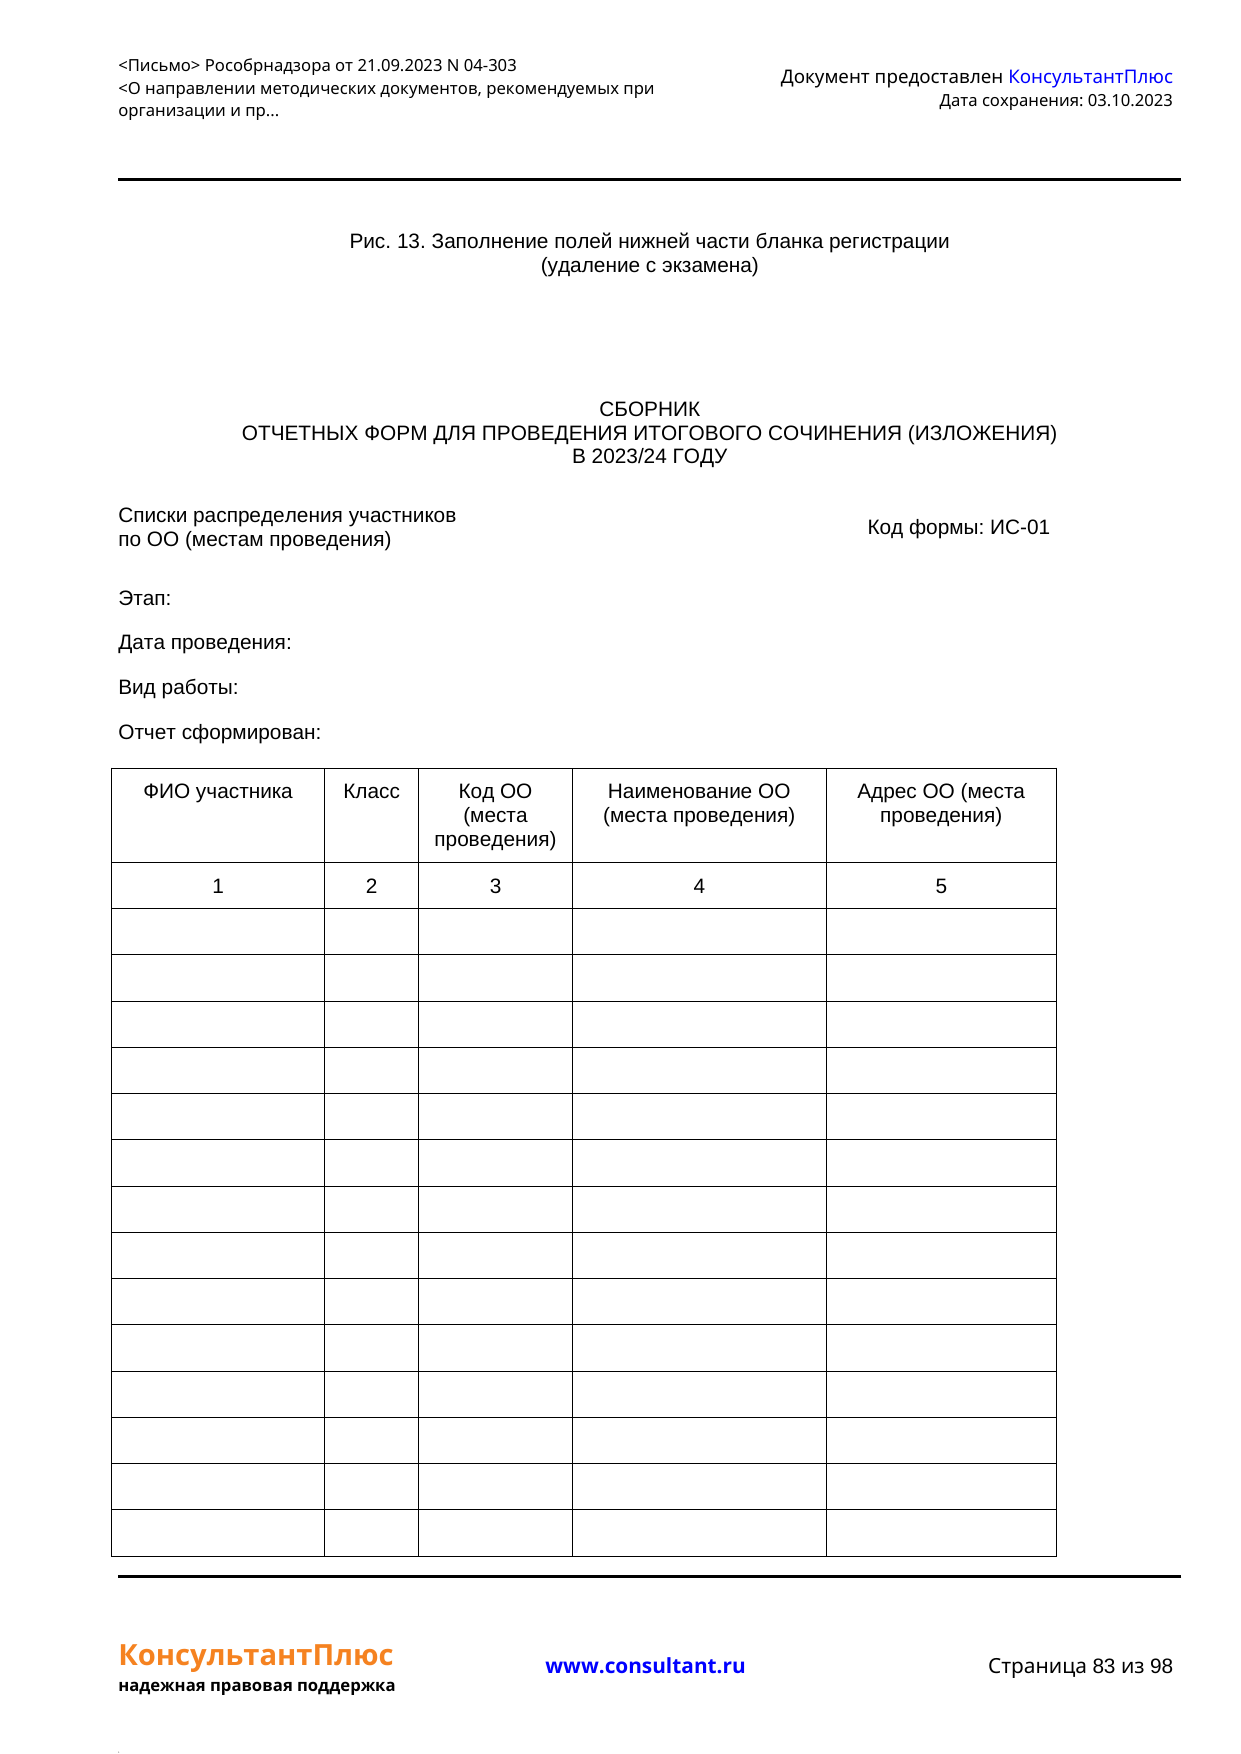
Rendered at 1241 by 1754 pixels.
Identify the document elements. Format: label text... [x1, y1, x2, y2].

table_cell [112, 1233, 324, 1278]
table_cell [827, 1140, 1056, 1186]
table_cell [419, 1187, 572, 1232]
table_cell [573, 1233, 826, 1278]
table_cell [827, 1048, 1056, 1093]
table_cell [112, 1372, 324, 1417]
table_cell [325, 1233, 418, 1278]
table_cell [325, 1510, 418, 1556]
table_header Адрес ОО (места проведения) [827, 769, 1056, 862]
table_cell [325, 1140, 418, 1186]
table_cell [827, 1233, 1056, 1278]
table_cell [827, 1372, 1056, 1417]
table_cell [827, 1279, 1056, 1324]
table_cell [573, 909, 826, 954]
table_cell 3 [419, 863, 572, 908]
table_cell [419, 1418, 572, 1463]
table_cell [827, 1325, 1056, 1371]
table_cell [419, 1140, 572, 1186]
table_header Код формы: ИС-01 [808, 492, 1056, 561]
table_cell [573, 1464, 826, 1509]
table_cell [827, 1464, 1056, 1509]
table_cell [827, 1094, 1056, 1139]
table_cell [573, 955, 826, 1001]
table_cell [325, 1002, 418, 1047]
table_cell [827, 1418, 1056, 1463]
table_cell [112, 1279, 324, 1324]
table_cell [573, 1048, 826, 1093]
table_cell [325, 1094, 418, 1139]
table_cell [827, 1002, 1056, 1047]
table_cell [112, 909, 324, 954]
table_cell [419, 1372, 572, 1417]
table_cell [419, 1002, 572, 1047]
table_cell [112, 1510, 324, 1556]
table_cell [112, 1140, 324, 1186]
table_cell [112, 955, 324, 1001]
table_cell [325, 1325, 418, 1371]
table_cell [325, 1187, 418, 1232]
table_cell [827, 1510, 1056, 1556]
table_cell [112, 1094, 324, 1139]
table_cell [573, 1372, 826, 1417]
table_cell [573, 1140, 826, 1186]
table_cell 4 [573, 863, 826, 908]
table_header Списки распределения участников по ОО (местам проведения) [112, 492, 808, 561]
text (удаление с экзамена) [118, 253, 1181, 277]
table_cell [112, 1325, 324, 1371]
table_cell [325, 1372, 418, 1417]
table_cell [112, 1187, 324, 1232]
table_cell [419, 1464, 572, 1509]
table_cell [325, 1279, 418, 1324]
text Дата проведения: [118, 630, 1181, 654]
text Вид работы: [118, 675, 1181, 699]
table_cell [573, 1510, 826, 1556]
table_cell [827, 955, 1056, 1001]
table_cell [112, 1048, 324, 1093]
table_cell [573, 1279, 826, 1324]
table_cell [573, 1002, 826, 1047]
text ОТЧЕТНЫХ ФОРМ ДЛЯ ПРОВЕДЕНИЯ ИТОГОВОГО СОЧИНЕНИЯ (ИЗЛОЖЕНИЯ) [118, 420, 1181, 444]
table_cell [573, 1187, 826, 1232]
table_cell [573, 1325, 826, 1371]
table_cell [419, 1233, 572, 1278]
table_cell [573, 1094, 826, 1139]
table_cell [827, 1187, 1056, 1232]
table_cell [573, 1418, 826, 1463]
text СБОРНИК [118, 396, 1181, 420]
text Этап: [118, 585, 1181, 609]
table_cell [419, 955, 572, 1001]
table_cell [419, 1094, 572, 1139]
table_cell [112, 1418, 324, 1463]
table_cell [325, 1418, 418, 1463]
table_cell [112, 1002, 324, 1047]
table_header ФИО участника [112, 769, 324, 862]
table_cell [419, 909, 572, 954]
table_cell [419, 1048, 572, 1093]
table_cell [325, 1464, 418, 1509]
table_cell 1 [112, 863, 324, 908]
text Отчет сформирован: [118, 720, 1181, 744]
text Рис. 13. Заполнение полей нижней части бланка регистрации [118, 229, 1181, 253]
table_cell [325, 955, 418, 1001]
table_cell [112, 1464, 324, 1509]
table_cell 2 [325, 863, 418, 908]
table_header Код ОО (места проведения) [419, 769, 572, 862]
table_header Наименование ОО (места проведения) [573, 769, 826, 862]
table_cell [827, 909, 1056, 954]
table_cell [325, 1048, 418, 1093]
table_cell [419, 1510, 572, 1556]
text В 2023/24 ГОДУ [118, 444, 1181, 468]
table_cell 5 [827, 863, 1056, 908]
table_cell [419, 1279, 572, 1324]
table_cell [325, 909, 418, 954]
table_header Класс [325, 769, 418, 862]
table_cell [419, 1325, 572, 1371]
